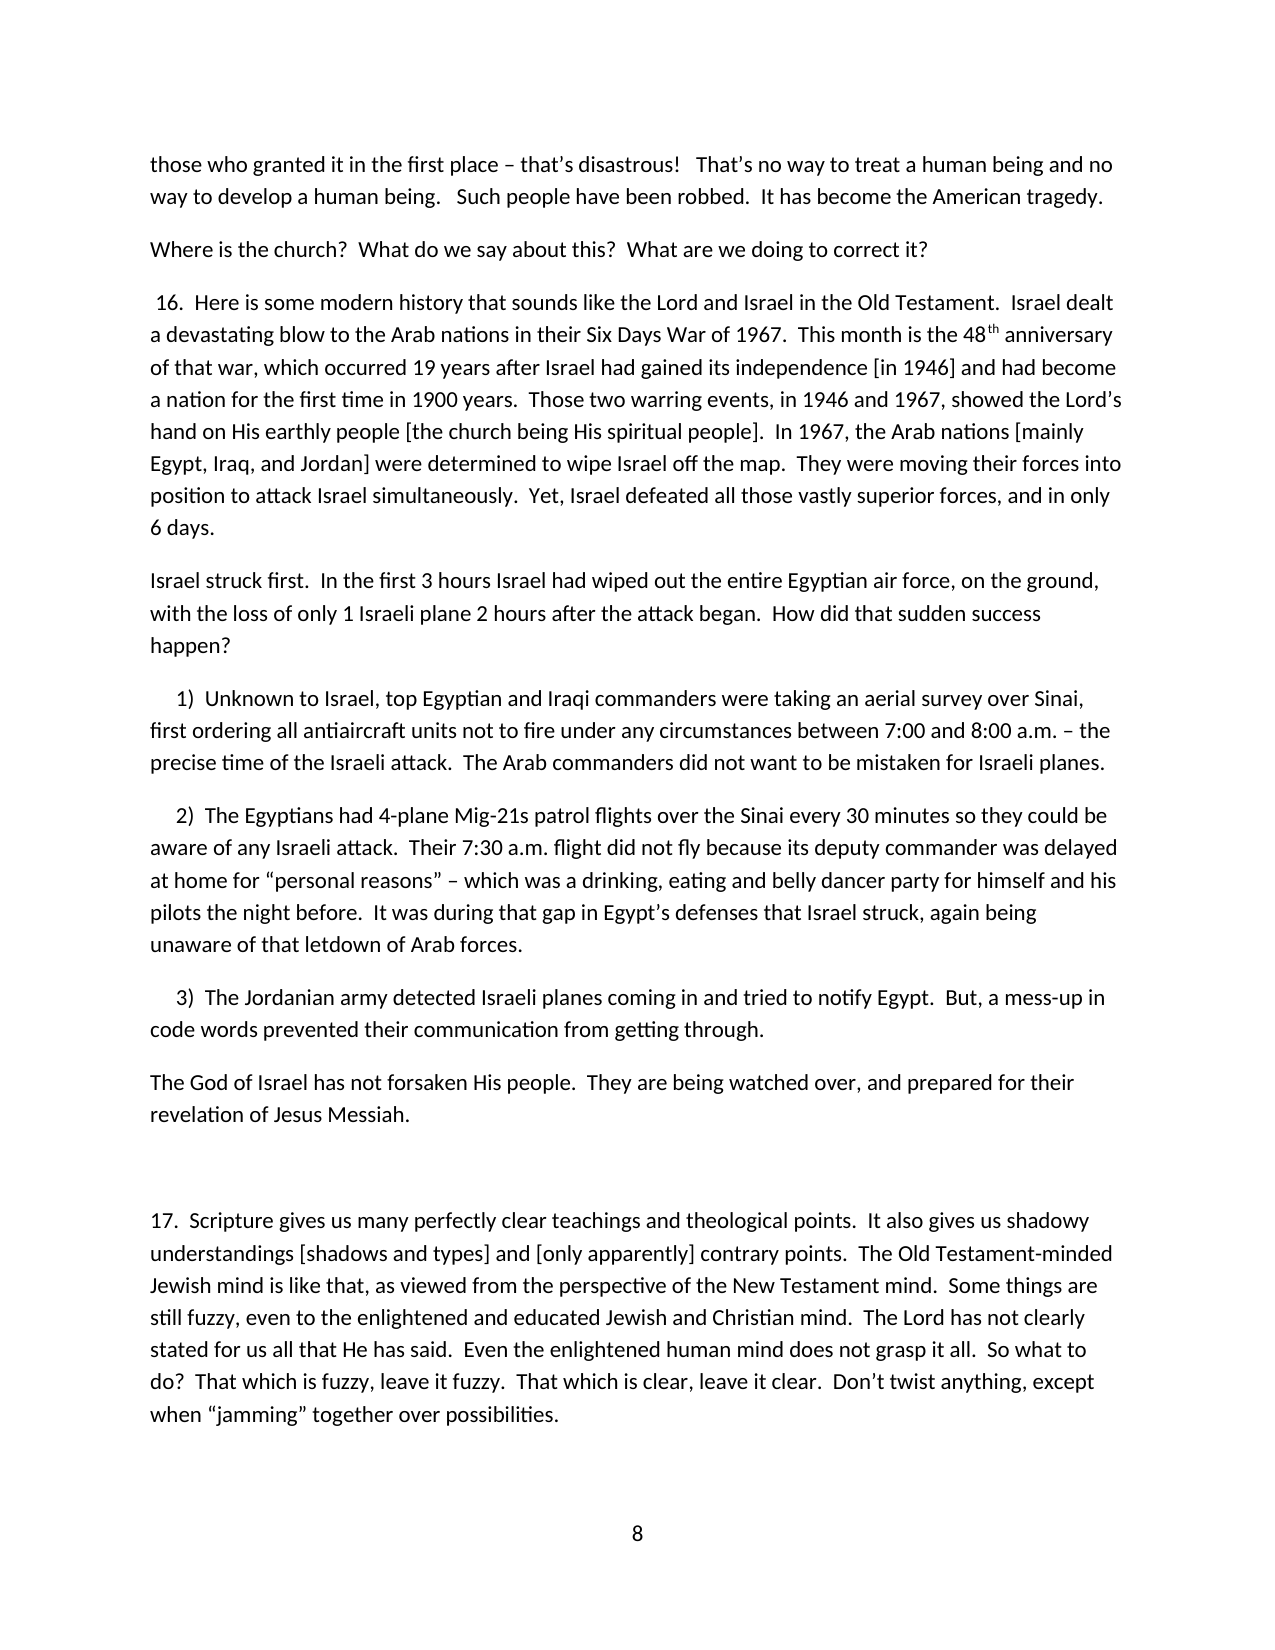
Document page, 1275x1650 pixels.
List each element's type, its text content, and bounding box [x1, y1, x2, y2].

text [150, 150, 1125, 210]
text Israel struck first. In the first 3 hours Israel had wiped out the entire Egyptian air force, on the ground, with the loss of only 1 Israeli plane 2 hours after the attack began. How did that sudden success happen? [150, 567, 1125, 659]
text 17. Scripture gives us many perfectly clear teachings and theological points. It also gives us shadowy understandings [shadows and types] and [only apparently] contrary points. The Old Testament-minded Jewish mind is like that, as viewed from the perspective of the New Testament mind. Some things are still fuzzy, even to the enlightened and educated Jewish and Christian mind. The Lord has not clearly stated for us all that He has said. Even the enlightened human mind does not grasp it all. So what to do? That which is fuzzy, leave it fuzzy. That which is clear, leave it clear. Don’t twist anything, except when “jamming” together over possibilities. [150, 1207, 1125, 1428]
text 3) The Jordanian army detected Israeli planes coming in and tried to notify Egypt. But, a mess-up in code words prevented their communication from getting through. [150, 983, 1125, 1043]
text The God of Israel has not forsaken His people. They are being watched over, and prepared for their revelation of Jesus Messiah. [150, 1068, 1125, 1128]
text 2) The Egyptians had 4-plane Mig-21s patrol flights over the Sinai every 30 minutes so they could be aware of any Israeli attack. Their 7:30 a.m. flight did not fly because its deputy commander was delayed at home for “personal reasons” – which was a drinking, eating and belly dancer party for himself and his pilots the night before. It was during that gap in Egypt’s defenses that Israel struck, again being unaware of that letdown of Arab forces. [150, 801, 1125, 958]
text 1) Unknown to Israel, top Egyptian and Iraqi commanders were taking an aerial survey over Sinai, first ordering all antiaircraft units not to fire under any circumstances between 7:00 and 8:00 a.m. – the precise time of the Israeli attack. The Arab commanders did not want to be mistaken for Israeli planes. [150, 684, 1125, 776]
text 16. Here is some modern history that sounds like the Lord and Israel in the Old Testament. Israel dealt a devastating blow to the Arab nations in their Six Days War of 1967. This month is the 48th anniversary of that war, which occurred 19 years after Israel had gained its independence [in 1946] and had become a nation for the first time in 1900 years. Those two warring events, in 1946 and 1967, showed the Lord’s hand on His earthly people [the church being His spiritual people]. In 1967, the Arab nations [mainly Egypt, Iraq, and Jordan] were determined to wipe Israel off the map. They were moving their forces into position to attack Israel simultaneously. Yet, Israel defeated all those vastly superior forces, and in only 6 days. [150, 288, 1125, 542]
text Where is the church? What do we say about this? What are we doing to correct it? [150, 235, 1125, 263]
